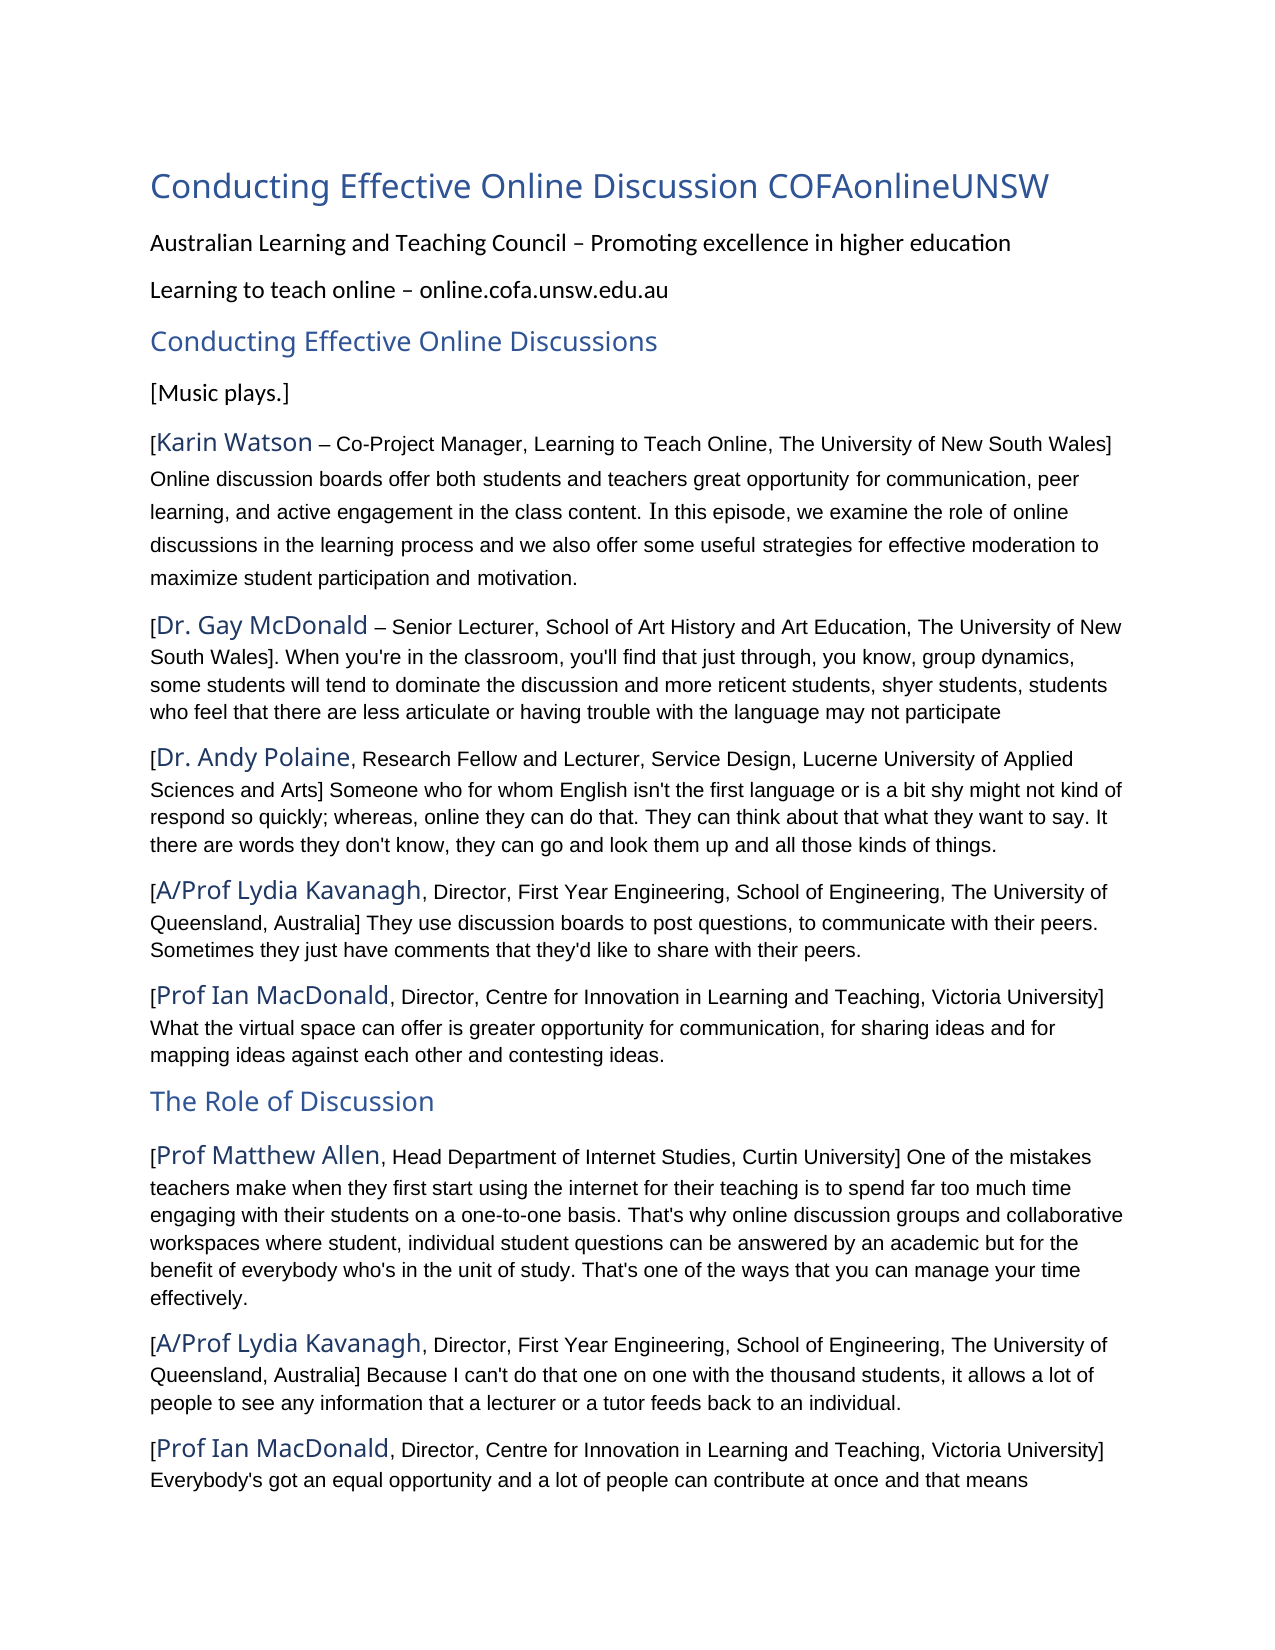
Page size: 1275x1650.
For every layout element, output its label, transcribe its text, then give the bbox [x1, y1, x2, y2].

text Learning to teach online – online.cofa.unsw.edu.au [150, 275, 1125, 305]
text [A/Prof Lydia Kavanagh, Director, First Year Engineering, School of Engineering, The University of Queensland, Australia] Because I can't do that one on one with the thousand students, it allows a lot of people to see any information that a lecturer or a tutor feeds back to an individual. [150, 1325, 1125, 1414]
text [150, 1431, 1125, 1492]
subtitle Conducting Effective Online Discussions [150, 322, 1125, 359]
subtitle Conducting Effective Online Discussion COFAonlineUNSW [150, 162, 1125, 208]
text [Prof Matthew Allen, Head Department of Internet Studies, Curtin University] One of the mistakes teachers make when they first start using the internet for their teaching is to spend far too much time engaging with their students on a one-to-one basis. That's why online discussion groups and collaborative workspaces where student, individual student questions can be answered by an academic but for the benefit of everybody who's in the unit of study. That's one of the ways that you can manage your time effectively. [150, 1138, 1125, 1309]
text Australian Learning and Teaching Council – Promoting excellence in higher education [150, 227, 1125, 258]
text [Dr. Andy Polaine, Research Fellow and Lecturer, Service Design, Lucerne University of Applied Sciences and Arts] Someone who for whom English isn't the first language or is a bit shy might not kind of respond so quickly; whereas, online they can do that. They can think about that what they want to say. It there are words they don't know, they can go and look them up and all those kinds of things. [150, 740, 1125, 857]
text [Prof Ian MacDonald, Director, Centre for Innovation in Learning and Teaching, Victoria University] What the virtual space can offer is greater opportunity for communication, for sharing ideas and for mapping ideas against each other and contesting ideas. [150, 978, 1125, 1067]
subtitle The Role of Discussion [150, 1083, 1125, 1120]
text [Music plays.] [150, 377, 1125, 408]
text [A/Prof Lydia Kavanagh, Director, First Year Engineering, School of Engineering, The University of Queensland, Australia] They use discussion boards to post questions, to communicate with their peers. Sometimes they just have comments that they'd like to share with their peers. [150, 873, 1125, 962]
text [Dr. Gay McDonald – Senior Lecturer, School of Art History and Art Education, The University of New South Wales]. When you're in the classroom, you'll find that just through, you know, group dynamics, some students will tend to dominate the discussion and more reticent students, shyer students, students who feel that there are less articulate or having trouble with the language may not participate [150, 607, 1125, 724]
text [Karin Watson – Co-Project Manager, Learning to Teach Online, The University of New South Wales] Online discussion boards offer both students and teachers great opportunity for communication, peer learning, and active engagement in the class content. In this episode, we examine the role of online discussions in the learning process and we also offer some useful strategies for effective moderation to maximize student participation and motivation. [150, 424, 1125, 591]
